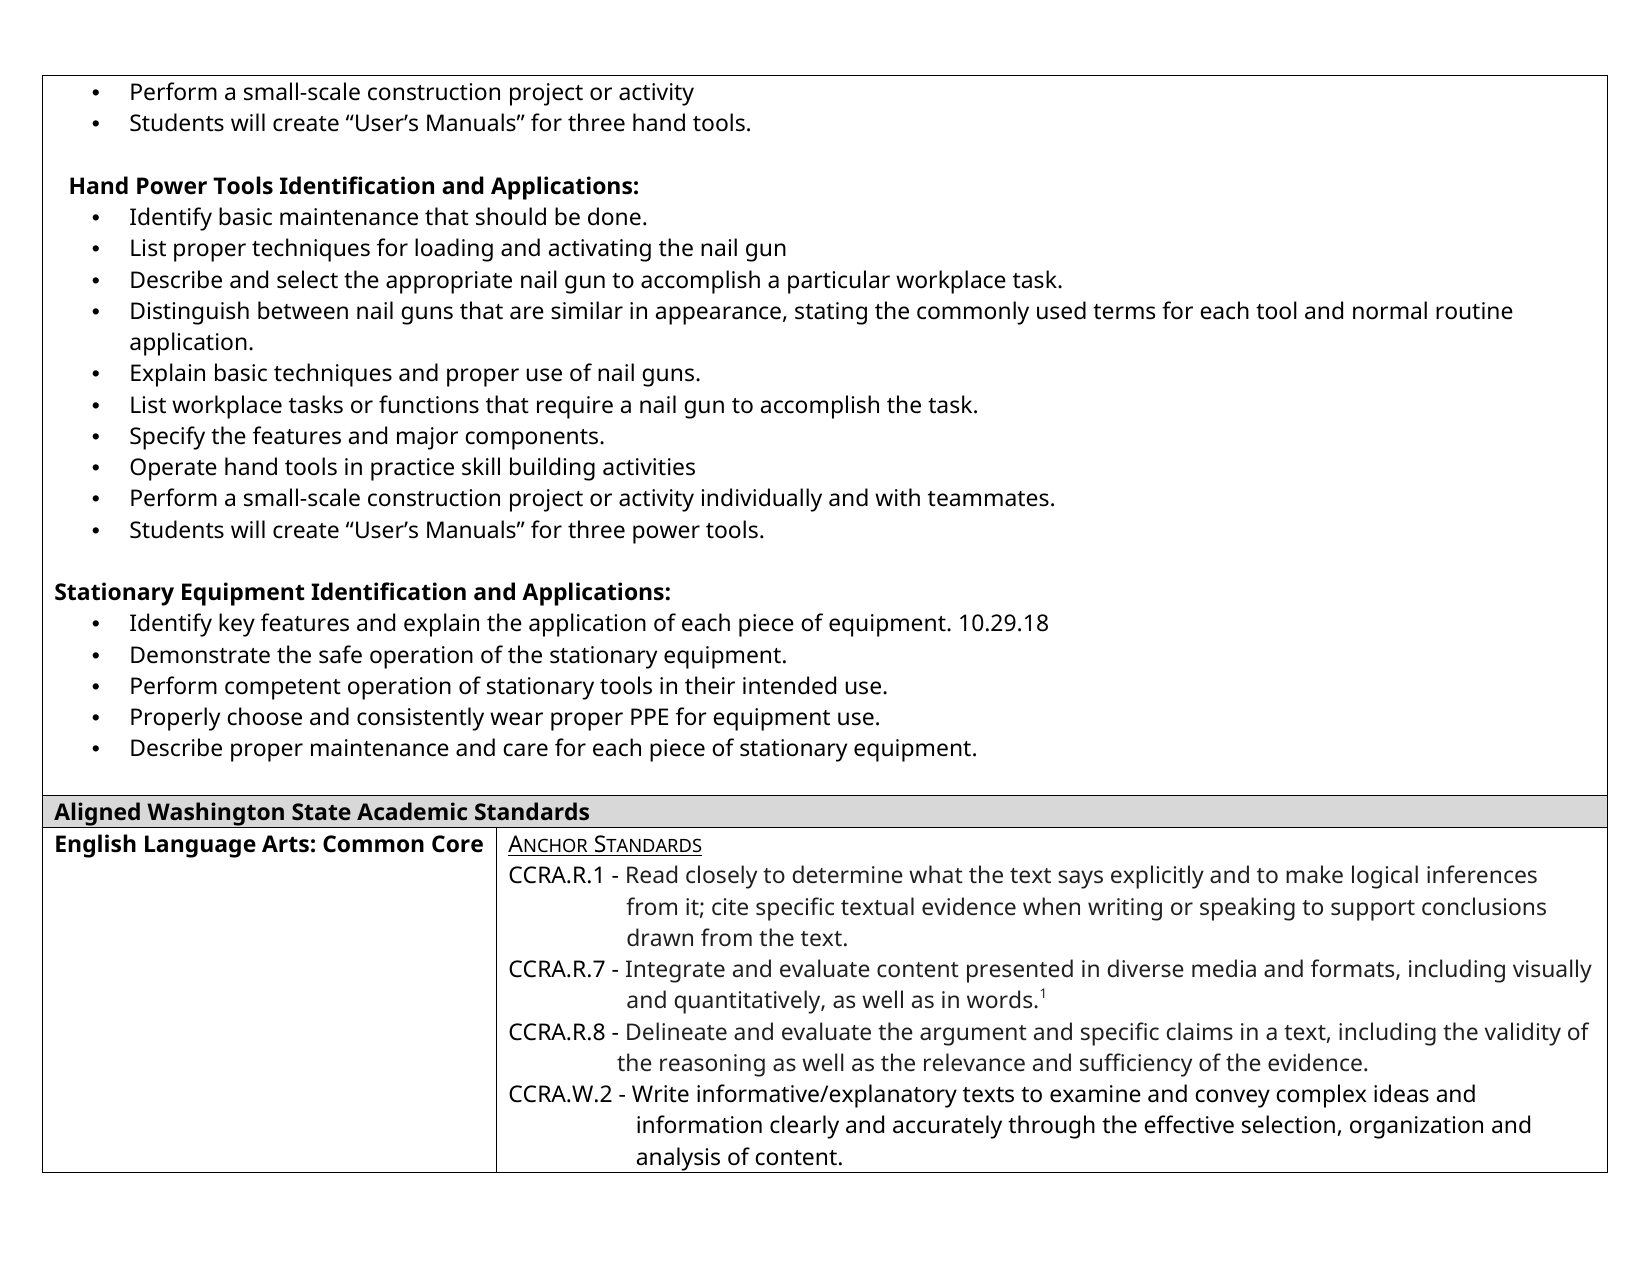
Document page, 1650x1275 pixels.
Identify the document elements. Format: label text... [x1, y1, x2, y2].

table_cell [43, 828, 496, 1172]
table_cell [497, 828, 1607, 1172]
table_cell Aligned Washington State Academic Standards [43, 796, 1607, 827]
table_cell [43, 76, 1607, 795]
